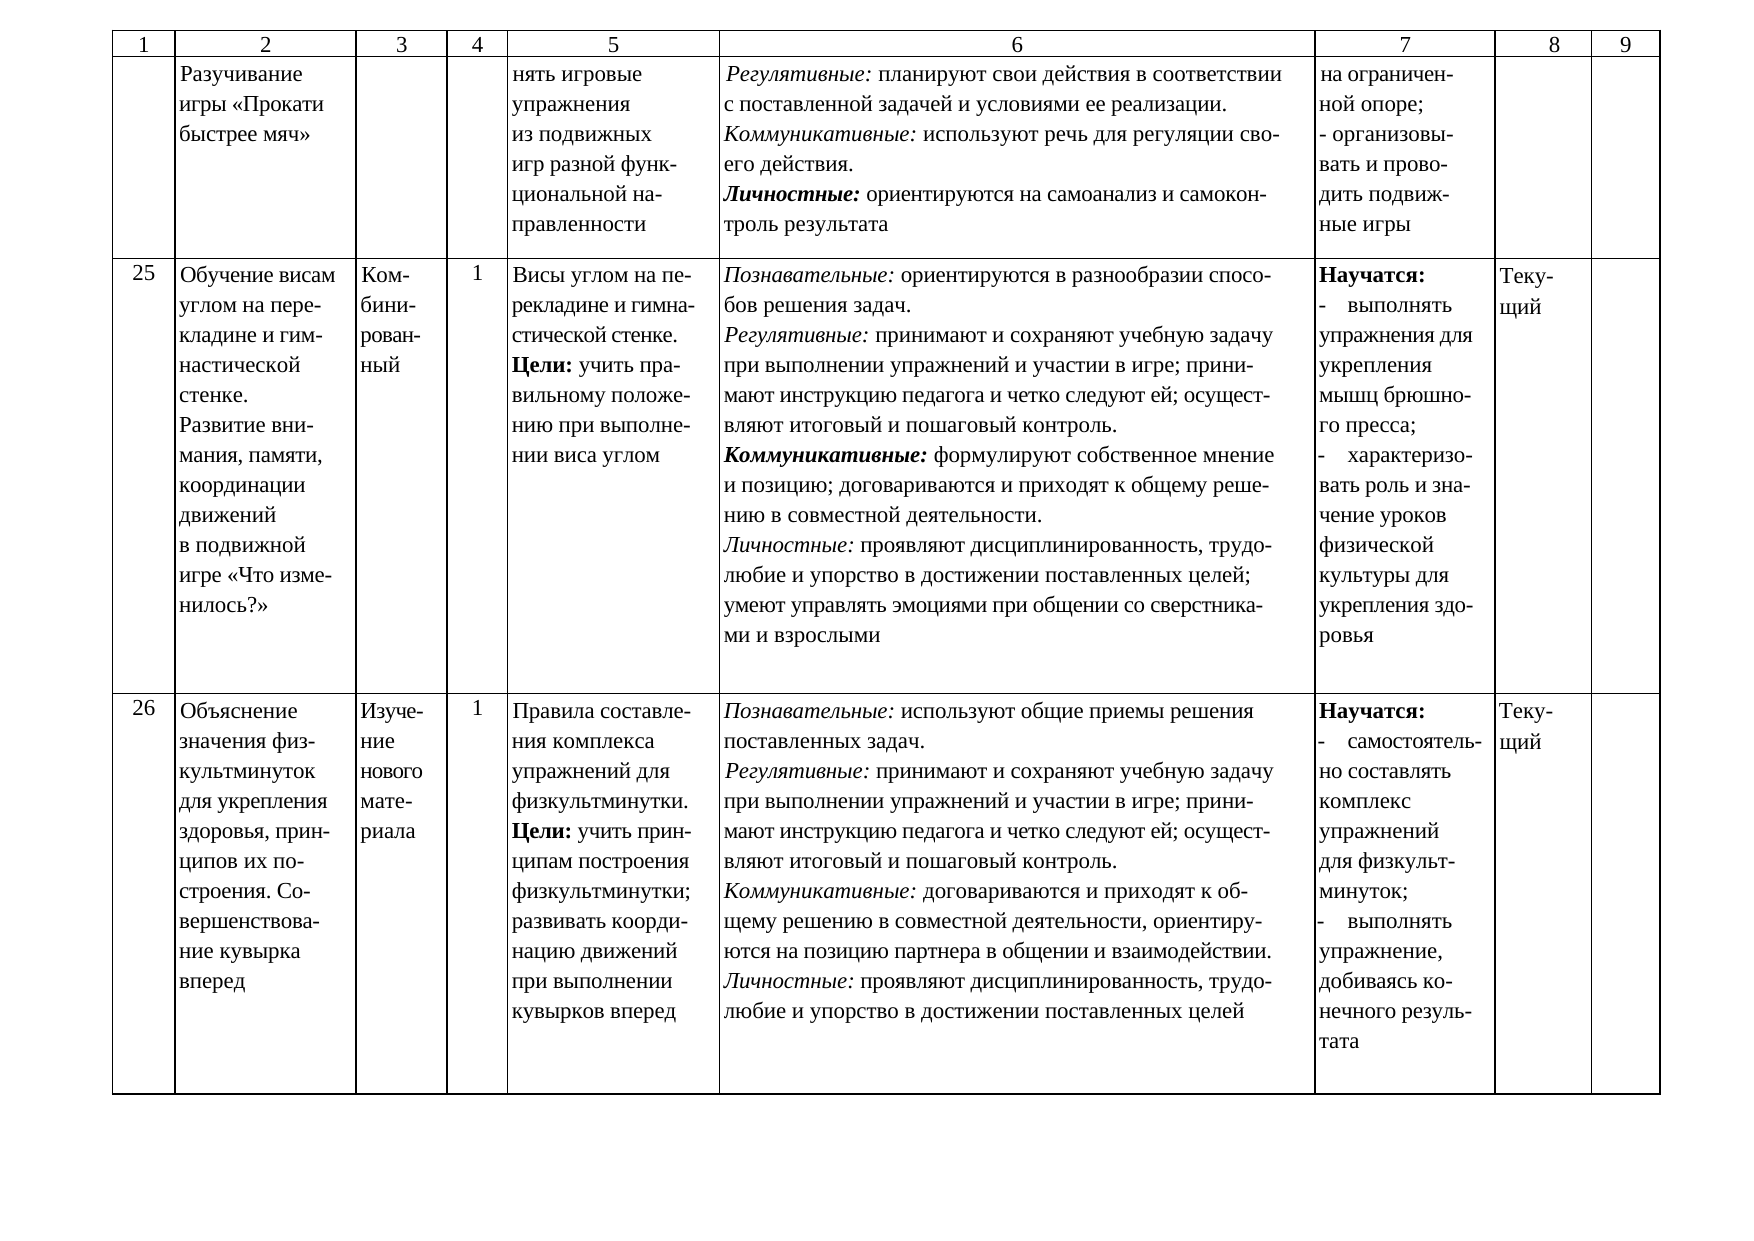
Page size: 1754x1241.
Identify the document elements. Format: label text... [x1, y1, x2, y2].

table_cell Обучение висам углом на пере- кладине и гим- настической стенке. Развитие вни- мания, памяти, координации движений в подвижной игре «Что изме- нилось?» [176, 259, 355, 693]
table_cell нять игровые упражнения из подвижных игр разной функ- циональной на- правленности [508, 57, 719, 257]
table_cell Научатся: - самостоятель- но составлять комплекс упражнений для физкульт- минуток; - выполнять упражнение, добиваясь ко- нечного резуль- тата [1316, 694, 1494, 1093]
table_cell Изуче- ние нового мате- риала [357, 694, 446, 1093]
table_cell 1 [448, 259, 507, 693]
table_cell Теку- щий [1496, 694, 1591, 1093]
table_cell [448, 57, 507, 257]
table_cell [357, 57, 446, 257]
table_cell [1592, 57, 1659, 257]
table_cell [1592, 259, 1659, 693]
table_cell Ком- бини- рован- ный [357, 259, 446, 693]
table_cell 25 [113, 259, 174, 693]
table_header 8 [1560, 31, 1591, 56]
table_cell 1 [448, 694, 507, 1093]
table_cell на ограничен- ной опоре; - организовы- вать и прово- дить подвиж- ные игры [1316, 57, 1494, 257]
table_cell [113, 57, 174, 257]
table_cell [1496, 57, 1591, 257]
table_cell Правила составле- ния комплекса упражнений для физкультминутки. Цели: учить прин- ципам построения физкультминутки; развивать коорди- нацию движений при выполнении кувырков вперед [508, 694, 719, 1093]
table_cell Научатся: - выполнять упражнения для укрепления мышц брюшно- го пресса; - характеризо- вать роль и зна- чение уроков физической культуры для укрепления здо- ровья [1316, 259, 1494, 693]
table_cell [1592, 694, 1659, 1093]
table_cell Объяснение значения физ- культминуток для укрепления здоровья, прин- ципов их по- строения. Со- вершенствова- ние кувырка вперед [176, 694, 355, 1093]
table_cell Висы углом на пе- рекладине и гимна- стической стенке. Цели: учить пра- вильному положе- нию при выполне- нии виса углом [508, 259, 719, 693]
table_cell 26 [113, 694, 174, 1093]
table_cell Разучивание игры «Прокати быстрее мяч» [176, 57, 355, 257]
table_cell Регулятивные: планируют свои действия в соответствии с поставленной задачей и условиями ее реализации. Коммуникативные: используют речь для регуляции сво- его действия. Личностные: ориентируются на самоанализ и самокон- троль результата [720, 57, 1314, 257]
table_cell Познавательные: ориентируются в разнообразии спосо- бов решения задач. Регулятивные: принимают и сохраняют учебную задачу при выполнении упражнений и участии в игре; прини- мают инструкцию педагога и четко следуют ей; осущест- вляют итоговый и пошаговый контроль. Коммуникативные: формулируют собственное мнение и позицию; договариваются и приходят к общему реше- нию в совместной деятельности. Личностные: проявляют дисциплинированность, трудо- любие и упорство в достижении поставленных целей; умеют управлять эмоциями при общении со сверстника- ми и взрослыми [720, 259, 1314, 693]
table_cell Познавательные: используют общие приемы решения поставленных задач. Регулятивные: принимают и сохраняют учебную задачу при выполнении упражнений и участии в игре; прини- мают инструкцию педагога и четко следуют ей; осущест- вляют итоговый и пошаговый контроль. Коммуникативные: договариваются и приходят к об- щему решению в совместной деятельности, ориентиру- ются на позицию партнера в общении и взаимодействии. Личностные: проявляют дисциплинированность, трудо- любие и упорство в достижении поставленных целей [720, 694, 1314, 1093]
table_cell Теку- щий [1496, 259, 1591, 693]
